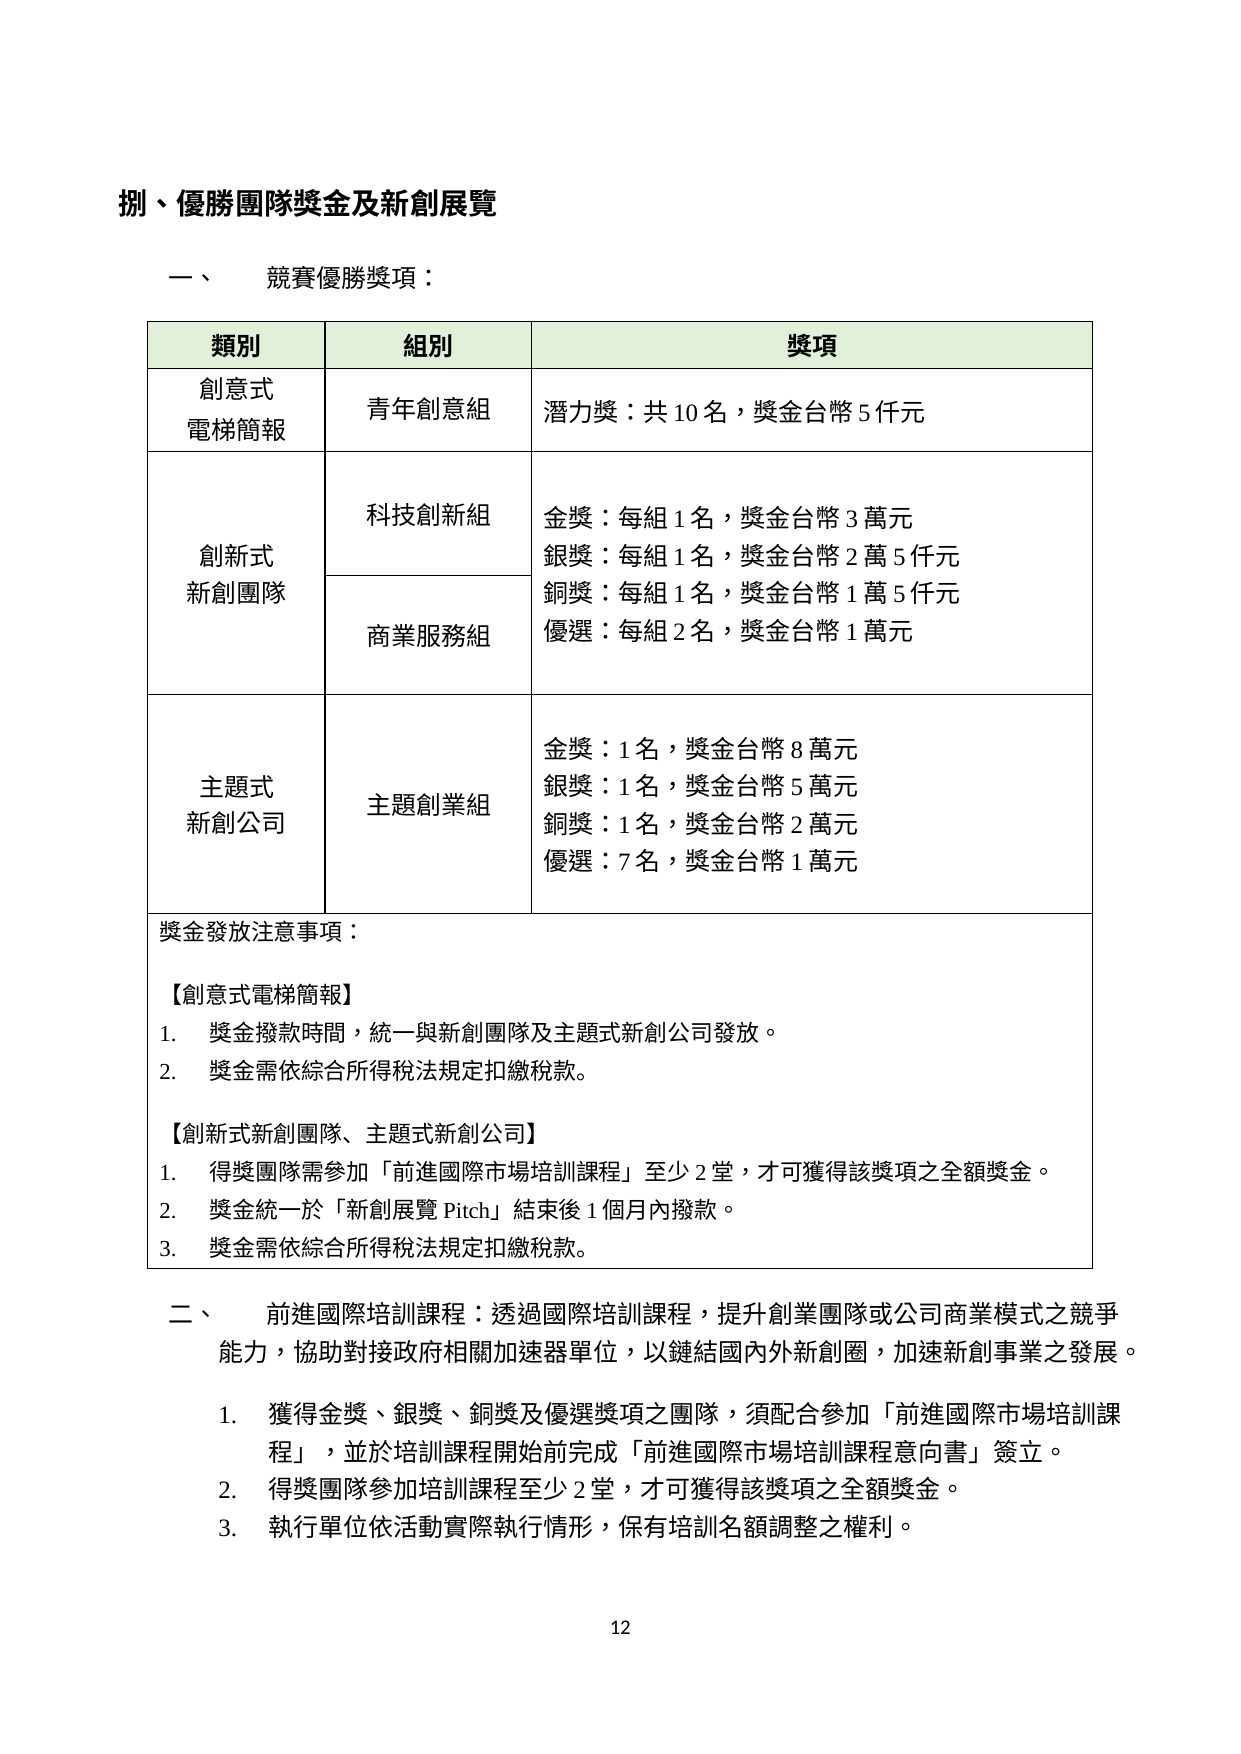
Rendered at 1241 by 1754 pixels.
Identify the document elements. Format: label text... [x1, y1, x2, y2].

list 得獎團隊參加培訓課程至少2堂，才可獲得該獎項之全額獎金。 [218, 1469, 1122, 1506]
table_cell 創意式 電梯簡報 [148, 369, 324, 451]
table_cell 金獎：每組1名，獎金台幣3萬元 銀獎：每組1名，獎金台幣2萬5仟元 銅獎：每組1名，獎金台幣1萬5仟元 優選：每組2名，獎金台幣1萬元 [532, 452, 1092, 694]
table_cell 潛力獎：共10名，獎金台幣5仟元 [532, 369, 1092, 451]
table_cell 獎金發放注意事項： 【創意式電梯簡報】 獎金撥款時間，統一與新創團隊及主題式新創公司發放。 獎金需依綜合所得稅法規定扣繳稅款。 【創新式新創團隊、主題式新創公司】 得獎團隊需參加「前進國際市場培訓課程」至少2堂，才可獲得該獎項之全額獎金。 獎金統一於「新創展覽Pitch」結束後1個月內撥款。 獎金需依綜合所得稅法規定扣繳稅款。 [148, 914, 1092, 1268]
list 獲得金獎、銀獎、銅獎及優選獎項之團隊，須配合參加「前進國際市場培訓課程」，並於培訓課程開始前完成「前進國際市場培訓課程意向書」簽立。 [218, 1394, 1122, 1469]
table_cell 商業服務組 [326, 576, 531, 694]
list 前進國際培訓課程：透過國際培訓課程，提升創業團隊或公司商業模式之競爭能力，協助對接政府相關加速器單位，以鏈結國內外新創圈，加速新創事業之發展。 [168, 1294, 1122, 1369]
table_cell 主題式 新創公司 [148, 695, 324, 912]
table_header 獎項 [532, 322, 1092, 368]
table_cell 主題創業組 [326, 695, 531, 912]
table_cell 科技創新組 [326, 452, 531, 575]
table_cell 青年創意組 [326, 369, 531, 451]
text 捌、優勝團隊獎金及新創展覽 [118, 164, 1122, 239]
table_header 組別 [326, 322, 531, 368]
table_cell 創新式 新創團隊 [148, 452, 324, 694]
list 競賽優勝獎項： [168, 258, 1122, 296]
table_cell 金獎：1名，獎金台幣8萬元 銀獎：1名，獎金台幣5萬元 銅獎：1名，獎金台幣2萬元 優選：7名，獎金台幣1萬元 [532, 695, 1092, 912]
list 執行單位依活動實際執行情形，保有培訓名額調整之權利。 [218, 1506, 1122, 1544]
table_header 類別 [148, 322, 324, 368]
